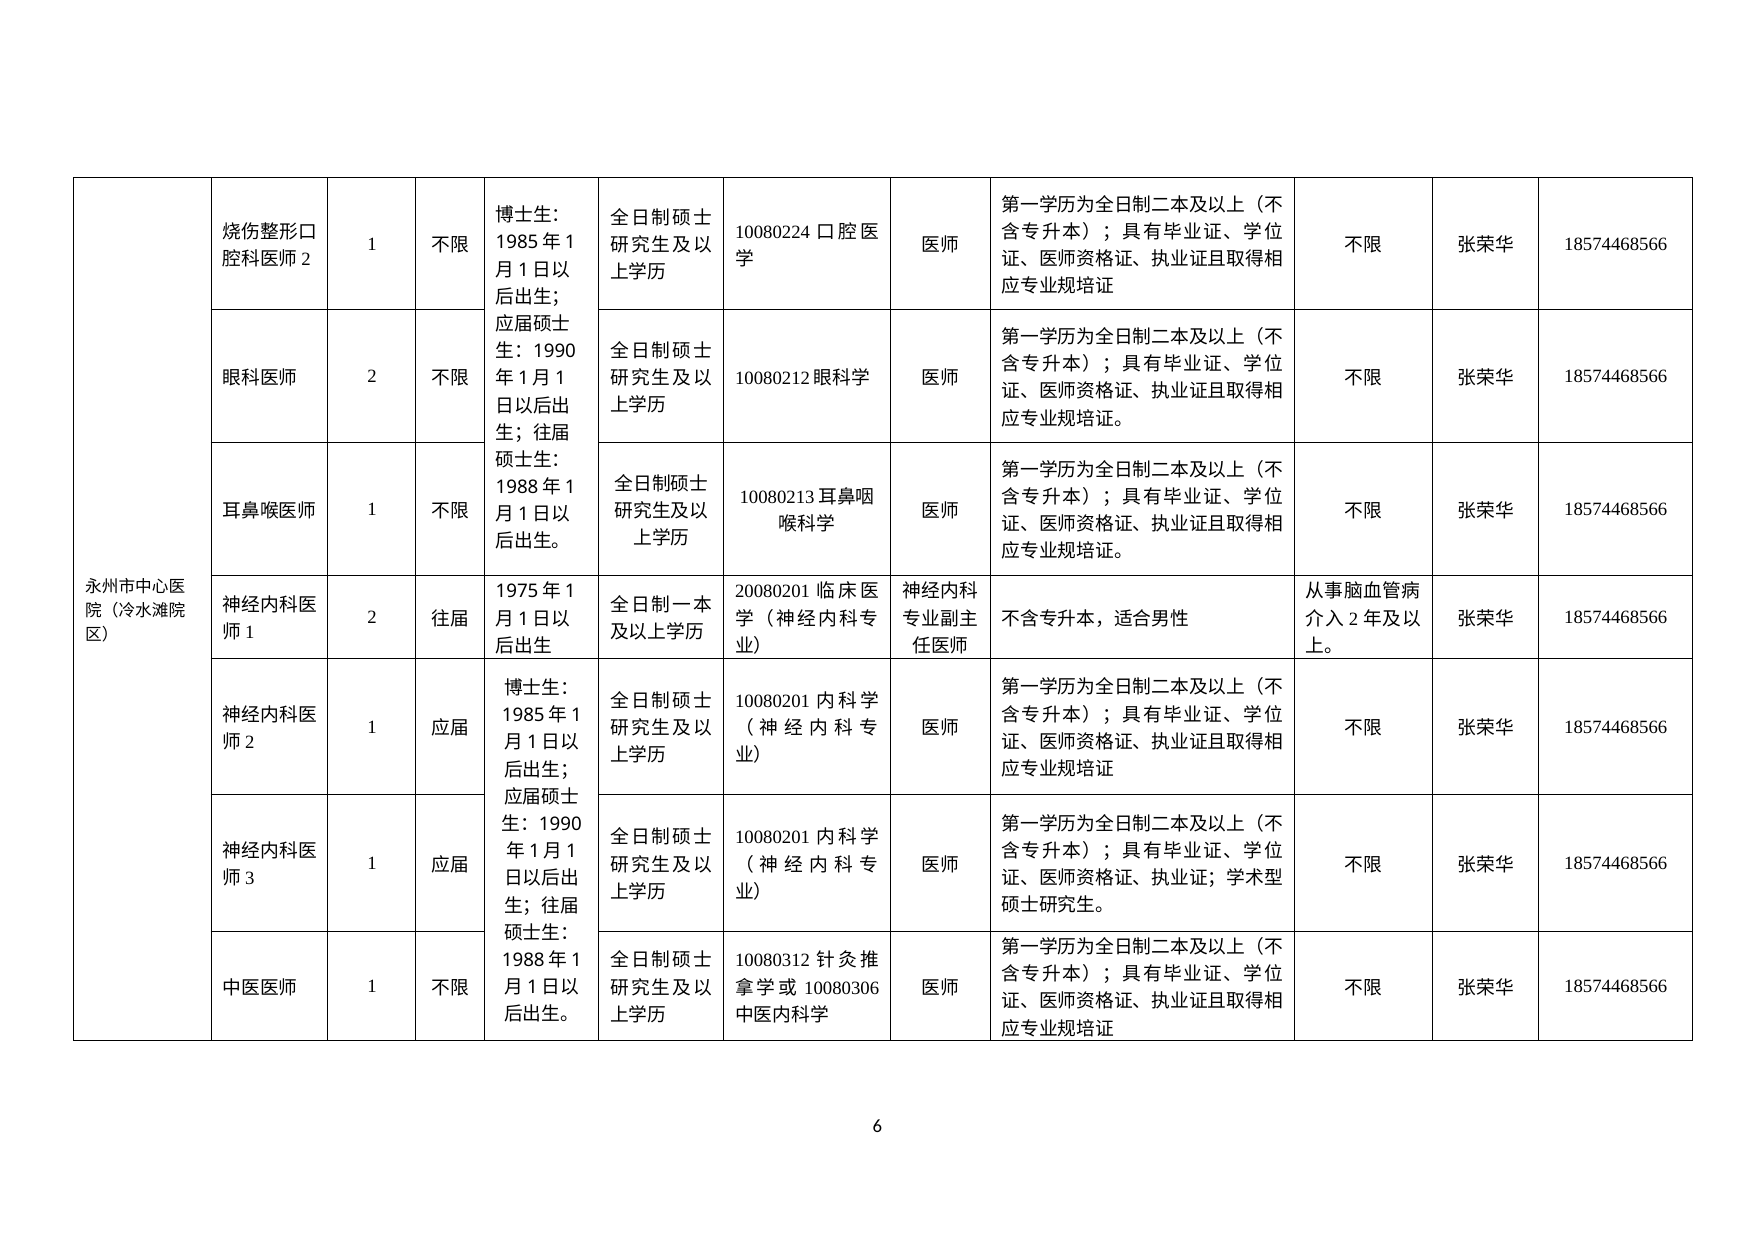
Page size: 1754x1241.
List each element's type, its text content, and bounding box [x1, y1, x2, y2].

table_cell 第一学历为全日制二本及以上（不含专升本）；具有毕业证、学位证、医师资格证、执业证且取得相应专业规培证。 [991, 310, 1294, 442]
table_cell 张荣华 [1433, 659, 1538, 794]
table_cell 张荣华 [1433, 795, 1538, 931]
table_header 医师 [891, 178, 990, 309]
table_cell 不限 [1295, 443, 1432, 575]
table_cell 应届 [416, 795, 484, 931]
table_cell 神经内科医师2 [212, 659, 327, 794]
table_cell 第一学历为全日制二本及以上（不含专升本）；具有毕业证、学位证、医师资格证、执业证；学术型硕士研究生。 [991, 795, 1294, 931]
table_cell 10080212眼科学 [724, 310, 890, 442]
table_cell 18574468566 [1539, 576, 1692, 658]
table_cell 张荣华 [1433, 932, 1538, 1040]
table_cell 耳鼻喉医师 [212, 443, 327, 575]
table_cell 张荣华 [1433, 443, 1538, 575]
table_cell 10080201内科学（神经内科专业） [724, 659, 890, 794]
table_cell 全日制硕士研究生及以上学历 [599, 659, 723, 794]
table_cell 张荣华 [1433, 576, 1538, 658]
table_cell 神经内科医师3 [212, 795, 327, 931]
table_header 18574468566 [1539, 178, 1692, 309]
table_cell 医师 [891, 932, 990, 1040]
table_cell 18574468566 [1539, 443, 1692, 575]
table_cell 1 [328, 932, 415, 1040]
table_header 不限 [1295, 178, 1432, 309]
table_cell 医师 [891, 659, 990, 794]
table_header 10080224口腔医学 [724, 178, 890, 309]
table_header 永州市中心医院（冷水滩院区） [74, 178, 211, 1040]
table_cell 18574468566 [1539, 659, 1692, 794]
table_cell 不含专升本，适合男性 [991, 576, 1294, 658]
table_cell 1975年1月1日以后出生 [485, 576, 598, 658]
table_header 烧伤整形口腔科医师2 [212, 178, 327, 309]
table_cell 18574468566 [1539, 795, 1692, 931]
table_cell 全日制硕士研究生及以上学历 [599, 310, 723, 442]
table_header 第一学历为全日制二本及以上（不含专升本）；具有毕业证、学位证、医师资格证、执业证且取得相应专业规培证 [991, 178, 1294, 309]
table_cell 1 [328, 659, 415, 794]
table_cell 18574468566 [1539, 310, 1692, 442]
table_cell 1 [328, 795, 415, 931]
table_cell 1 [328, 443, 415, 575]
table_header 不限 [416, 178, 484, 309]
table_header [485, 178, 598, 575]
table_cell 从事脑血管病介入2年及以上。 [1295, 576, 1432, 658]
table_cell 不限 [1295, 932, 1432, 1040]
table_cell 不限 [416, 932, 484, 1040]
table_cell 2 [328, 576, 415, 658]
table_cell 医师 [891, 795, 990, 931]
table_cell 不限 [1295, 659, 1432, 794]
table_cell 中医医师 [212, 932, 327, 1040]
table_cell 18574468566 [1539, 932, 1692, 1040]
table_cell 第一学历为全日制二本及以上（不含专升本）；具有毕业证、学位证、医师资格证、执业证且取得相应专业规培证。 [991, 443, 1294, 575]
table_cell 张荣华 [1433, 310, 1538, 442]
table_cell 10080213耳鼻咽喉科学 [724, 443, 890, 575]
table_header 张荣华 [1433, 178, 1538, 309]
table_cell 不限 [1295, 310, 1432, 442]
table_cell 10080201内科学（神经内科专业） [724, 795, 890, 931]
table_cell 眼科医师 [212, 310, 327, 442]
table_cell 医师 [891, 443, 990, 575]
table_cell 神经内科医师1 [212, 576, 327, 658]
table_cell 神经内科专业副主任医师 [891, 576, 990, 658]
table_cell 医师 [891, 310, 990, 442]
table_cell 应届 [416, 659, 484, 794]
table_header 1 [328, 178, 415, 309]
table_cell 全日制硕士研究生及以上学历 [599, 932, 723, 1040]
table_header 全日制硕士研究生及以上学历 [599, 178, 723, 309]
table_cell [991, 932, 1294, 1040]
table_cell 不限 [1295, 795, 1432, 931]
table_cell 不限 [416, 443, 484, 575]
table_cell 不限 [416, 310, 484, 442]
table_cell 第一学历为全日制二本及以上（不含专升本）；具有毕业证、学位证、医师资格证、执业证且取得相应专业规培证 [991, 659, 1294, 794]
table_cell 2 [328, 310, 415, 442]
table_cell 往届 [416, 576, 484, 658]
table_cell 全日制硕士研究生及以上学历 [599, 795, 723, 931]
table_cell 20080201临床医学（神经内科专业） [724, 576, 890, 658]
table_cell 10080312针灸推拿学或10080306中医内科学 [724, 932, 890, 1040]
table_cell 全日制硕士研究生及以上学历 [599, 443, 723, 575]
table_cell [485, 659, 598, 1040]
table_cell 全日制一本及以上学历 [599, 576, 723, 658]
